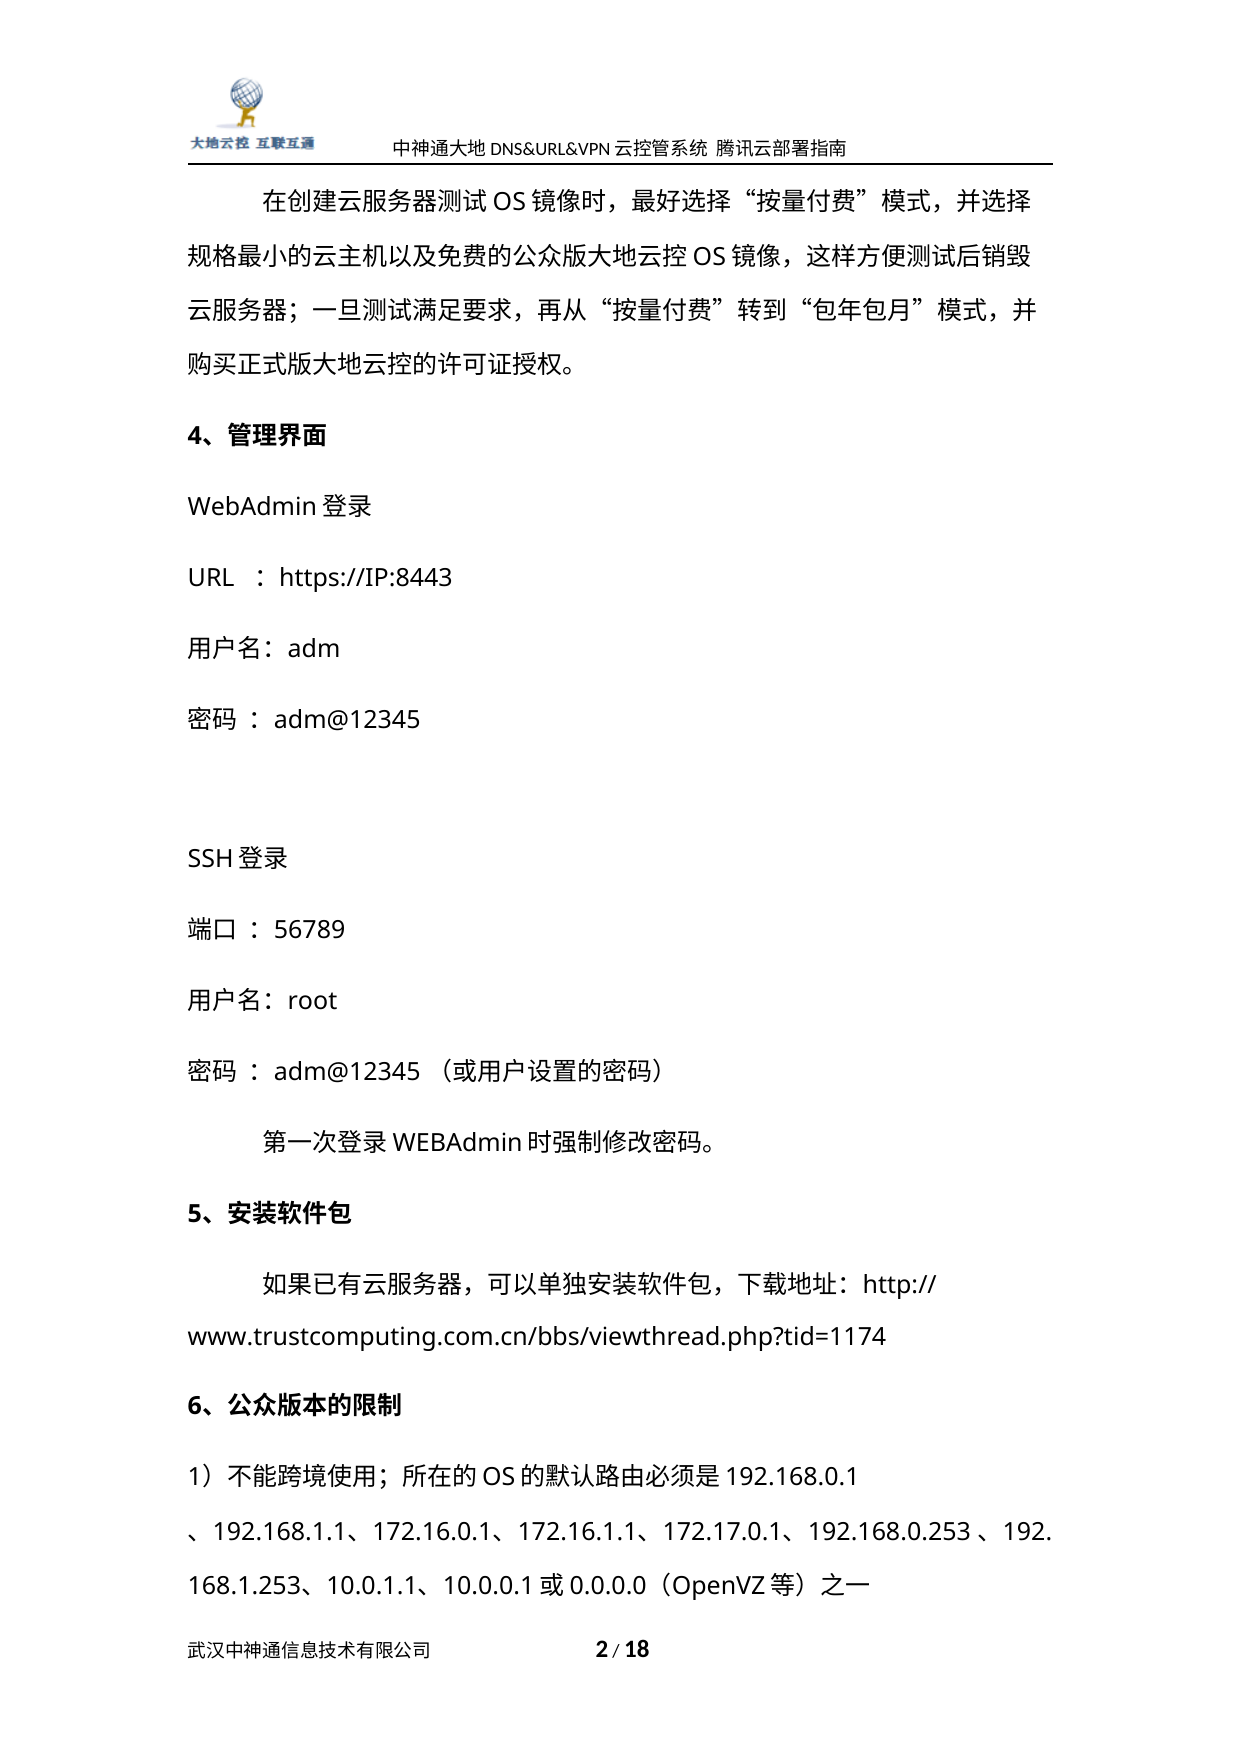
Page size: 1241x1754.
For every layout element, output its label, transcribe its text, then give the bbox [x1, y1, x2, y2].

text 第一次登录WEBAdmin时强制修改密码。 [187, 1123, 1053, 1159]
text 如果已有云服务器，可以单独安装软件包，下载地址：http://www.trustcomputing.com.cn/bbs/viewthread.php?tid=1174 [187, 1265, 1053, 1352]
text 密码 ：adm@12345 [187, 700, 1053, 736]
text 用户名：root [187, 981, 1053, 1017]
text 密码 ：adm@12345 （或用户设置的密码） [187, 1052, 1053, 1088]
text URL ：https://IP:8443 [187, 558, 1053, 594]
text 在创建云服务器测试OS镜像时，最好选择“按量付费”模式，并选择规格最小的云主机以及免费的公众版大地云控OS镜像，这样方便测试后销毁云服务器；一旦测试满足要求，再从“按量付费”转到“包年包月”模式，并购买正式版大地云控的许可证授权。 [187, 182, 1053, 381]
text 5、安装软件包 [187, 1194, 1053, 1230]
text 1）不能跨境使用；所在的OS的默认路由必须是192.168.0.1 、192.168.1.1、172.16.0.1、172.16.1.1、172.17.0.1、192.168.0.253 、192.168.1.253、10.0.1.1、10.0.0.1或0.0.0.0（OpenVZ等）之一 [187, 1457, 1053, 1602]
text 6、公众版本的限制 [187, 1386, 1053, 1422]
text 用户名：adm [187, 629, 1053, 665]
picture [187, 73, 319, 156]
text 端口 ：56789 [187, 910, 1053, 946]
text WebAdmin登录 [187, 487, 1053, 523]
text SSH登录 [187, 839, 1053, 875]
text 4、管理界面 [187, 416, 1053, 452]
